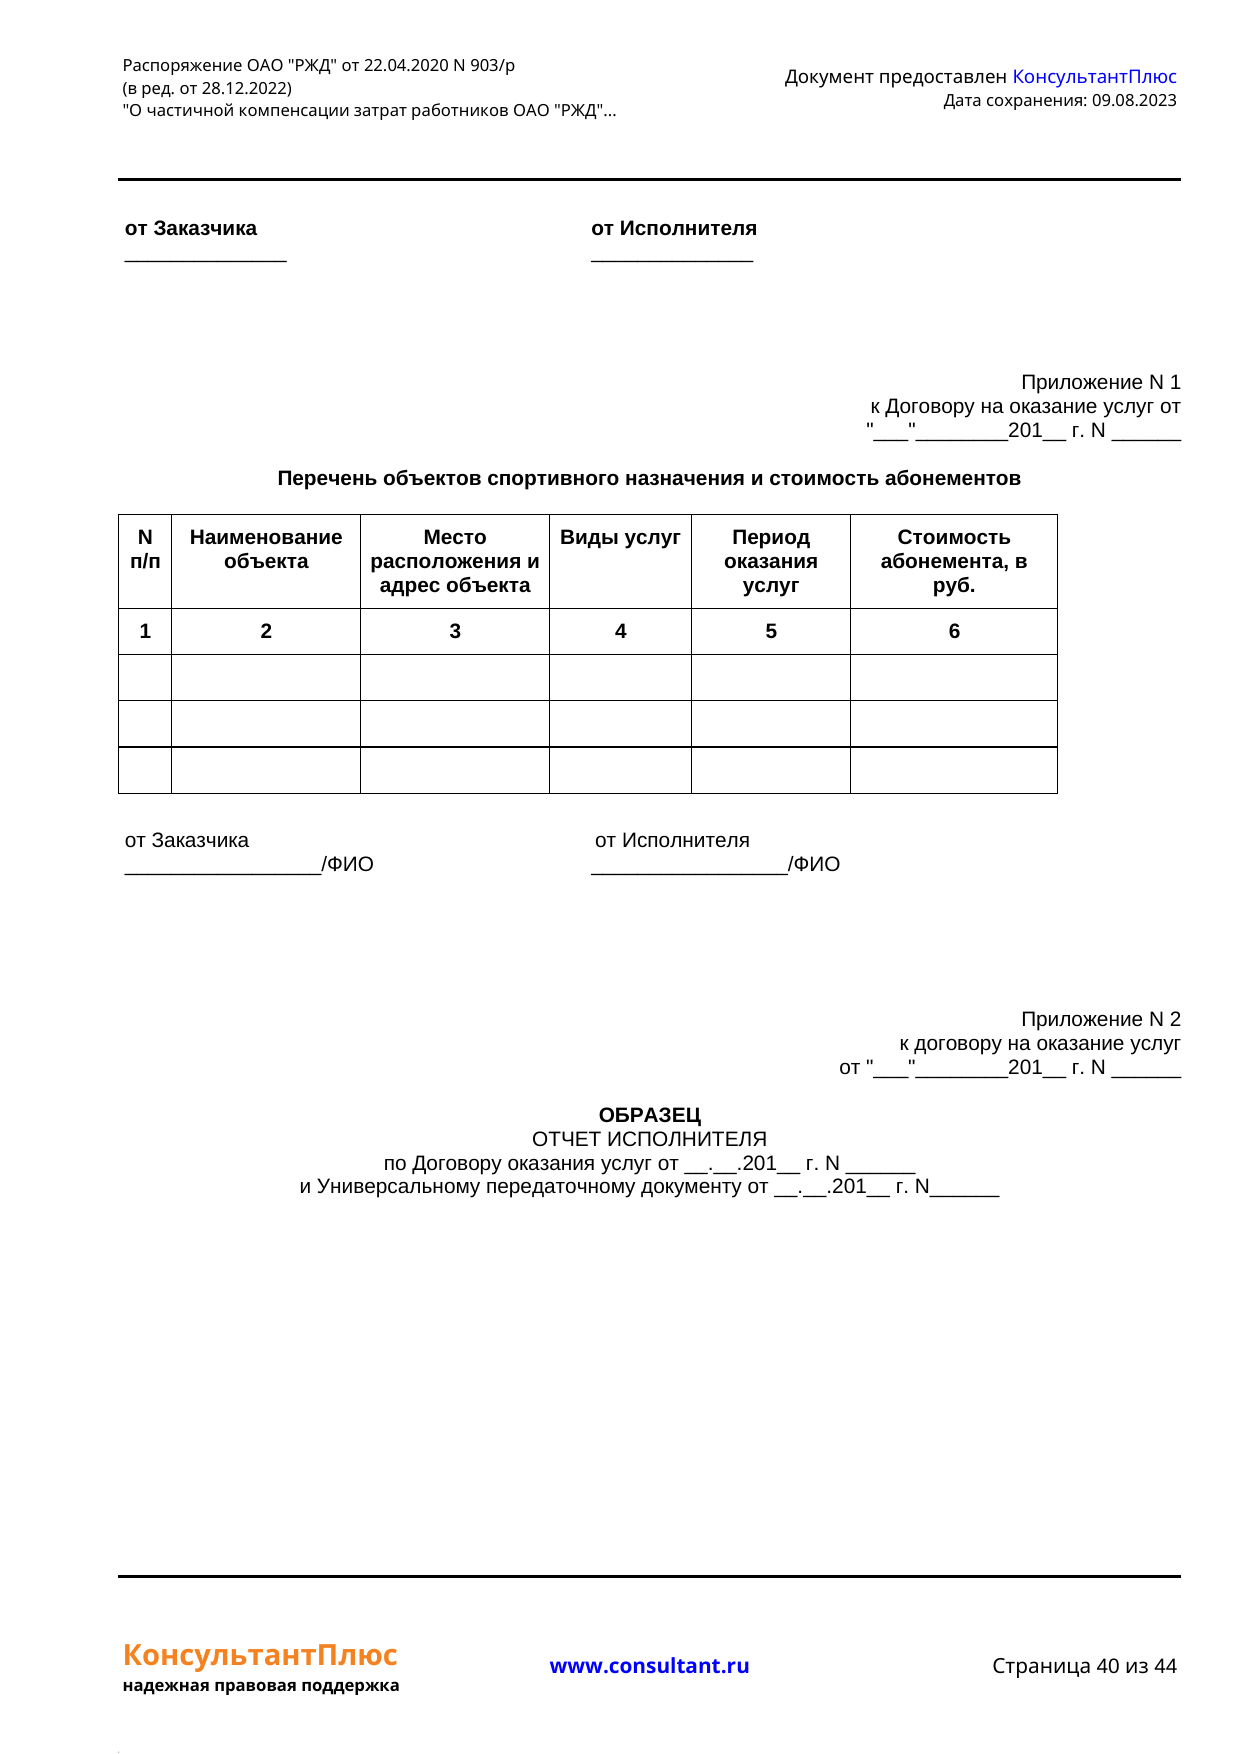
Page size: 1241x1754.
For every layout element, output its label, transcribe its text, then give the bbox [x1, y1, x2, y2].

text ОТЧЕТ ИСПОЛНИТЕЛЯ [118, 1126, 1181, 1150]
table_cell [119, 655, 171, 700]
table_cell 3 [361, 609, 549, 654]
table_cell [851, 748, 1057, 793]
table_cell [851, 655, 1057, 700]
text ОБРАЗЕЦ [118, 1102, 1181, 1126]
table_cell [550, 655, 691, 700]
table_cell [119, 748, 171, 793]
text к Договору на оказание услуг от [118, 394, 1181, 418]
text по Договору оказания услуг от __.__.201__ г. N ______ [118, 1150, 1181, 1174]
text Приложение N 2 [118, 1007, 1181, 1031]
table_cell [361, 748, 549, 793]
table_header Место расположения и адрес объекта [361, 515, 549, 608]
table_cell [550, 701, 691, 746]
table_cell [172, 701, 360, 746]
table_cell [172, 748, 360, 793]
table_cell 1 [119, 609, 171, 654]
table_header Наименование объекта [172, 515, 360, 608]
table_cell от Исполнителя ______________ [585, 205, 1063, 274]
table_cell [692, 655, 850, 700]
table_cell [550, 748, 691, 793]
text Перечень объектов спортивного назначения и стоимость абонементов [118, 466, 1181, 489]
text от "___"________201__ г. N ______ [118, 1054, 1181, 1078]
table_cell 5 [692, 609, 850, 654]
table_header N п/п [119, 515, 171, 608]
table_header от Исполнителя _________________/ФИО [585, 818, 1057, 887]
table_header от Заказчика _________________/ФИО [118, 818, 584, 887]
text "___"________201__ г. N ______ [118, 418, 1181, 442]
table_cell [172, 655, 360, 700]
table_cell [119, 701, 171, 746]
table_cell от Заказчика ______________ [118, 205, 584, 274]
table_header Стоимость абонемента, в руб. [851, 515, 1057, 608]
table_cell 6 [851, 609, 1057, 654]
table_header Виды услуг [550, 515, 691, 608]
table_cell [692, 701, 850, 746]
text Приложение N 1 [118, 370, 1181, 394]
table_cell [692, 748, 850, 793]
text к договору на оказание услуг [118, 1031, 1181, 1054]
table_cell [361, 655, 549, 700]
table_header Период оказания услуг [692, 515, 850, 608]
table_cell 2 [172, 609, 360, 654]
text и Универсальному передаточному документу от __.__.201__ г. N______ [118, 1174, 1181, 1198]
table_cell [851, 701, 1057, 746]
table_cell 4 [550, 609, 691, 654]
table_cell [361, 701, 549, 746]
